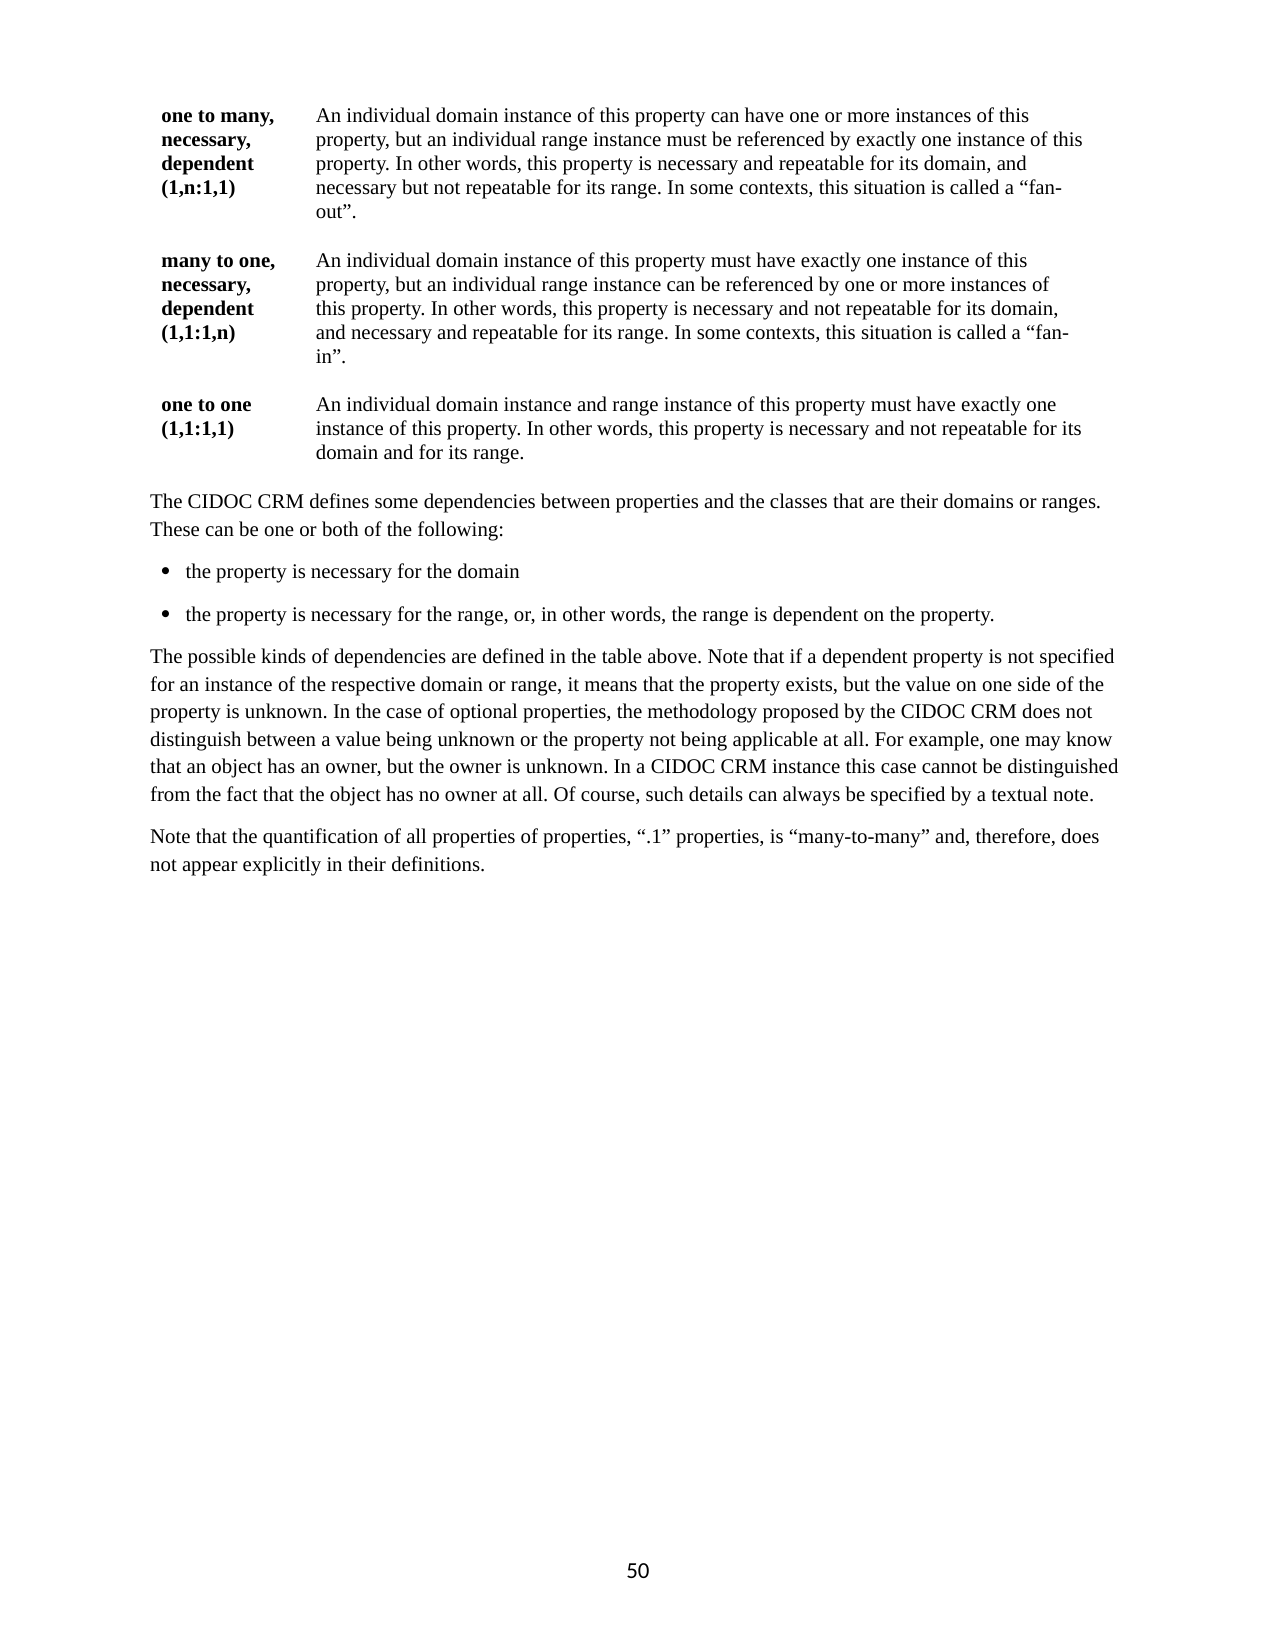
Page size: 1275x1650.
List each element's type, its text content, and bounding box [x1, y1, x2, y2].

text Note that the quantification of all properties of properties, “.1” properties, is “many-to-many” and, therefore, does not appear explicitly in their definitions. [150, 824, 1125, 876]
table_cell one to one (1,1:1,1) [150, 392, 304, 464]
list the property is necessary for the range, or, in other words, the range is dependent on the property. [162, 601, 1125, 626]
text The possible kinds of dependencies are defined in the table above. Note that if a dependent property is not specified for an instance of the respective domain or range, it means that the property exists, but the value on one side of the property is unknown. In the case of optional properties, the methodology proposed by the CIDOC CRM does not distinguish between a value being unknown or the property not being applicable at all. For example, one may know that an object has an owner, but the owner is unknown. In a CIDOC CRM instance this case cannot be distinguished from the fact that the object has no owner at all. Of course, such details can always be specified by a textual note. [150, 644, 1125, 806]
table_cell An individual domain instance of this property must have exactly one instance of this property, but an individual range instance can be referenced by one or more instances of this property. In other words, this property is necessary and not repeatable for its domain, and necessary and repeatable for its range. In some contexts, this situation is called a “fan-in”. [304, 248, 1095, 392]
table_cell An individual domain instance of this property can have one or more instances of this property, but an individual range instance must be referenced by exactly one instance of this property. In other words, this property is necessary and repeatable for its domain, and necessary but not repeatable for its range. In some contexts, this situation is called a “fan-out”. [304, 103, 1095, 247]
list the property is necessary for the domain [162, 559, 1125, 583]
table_cell one to many, necessary, dependent (1,n:1,1) [150, 103, 304, 247]
text The CIDOC CRM defines some dependencies between properties and the classes that are their domains or ranges. These can be one or both of the following: [150, 489, 1125, 541]
table_cell An individual domain instance and range instance of this property must have exactly one instance of this property. In other words, this property is necessary and not repeatable for its domain and for its range. [304, 392, 1095, 464]
table_cell many to one, necessary, dependent (1,1:1,n) [150, 248, 304, 392]
